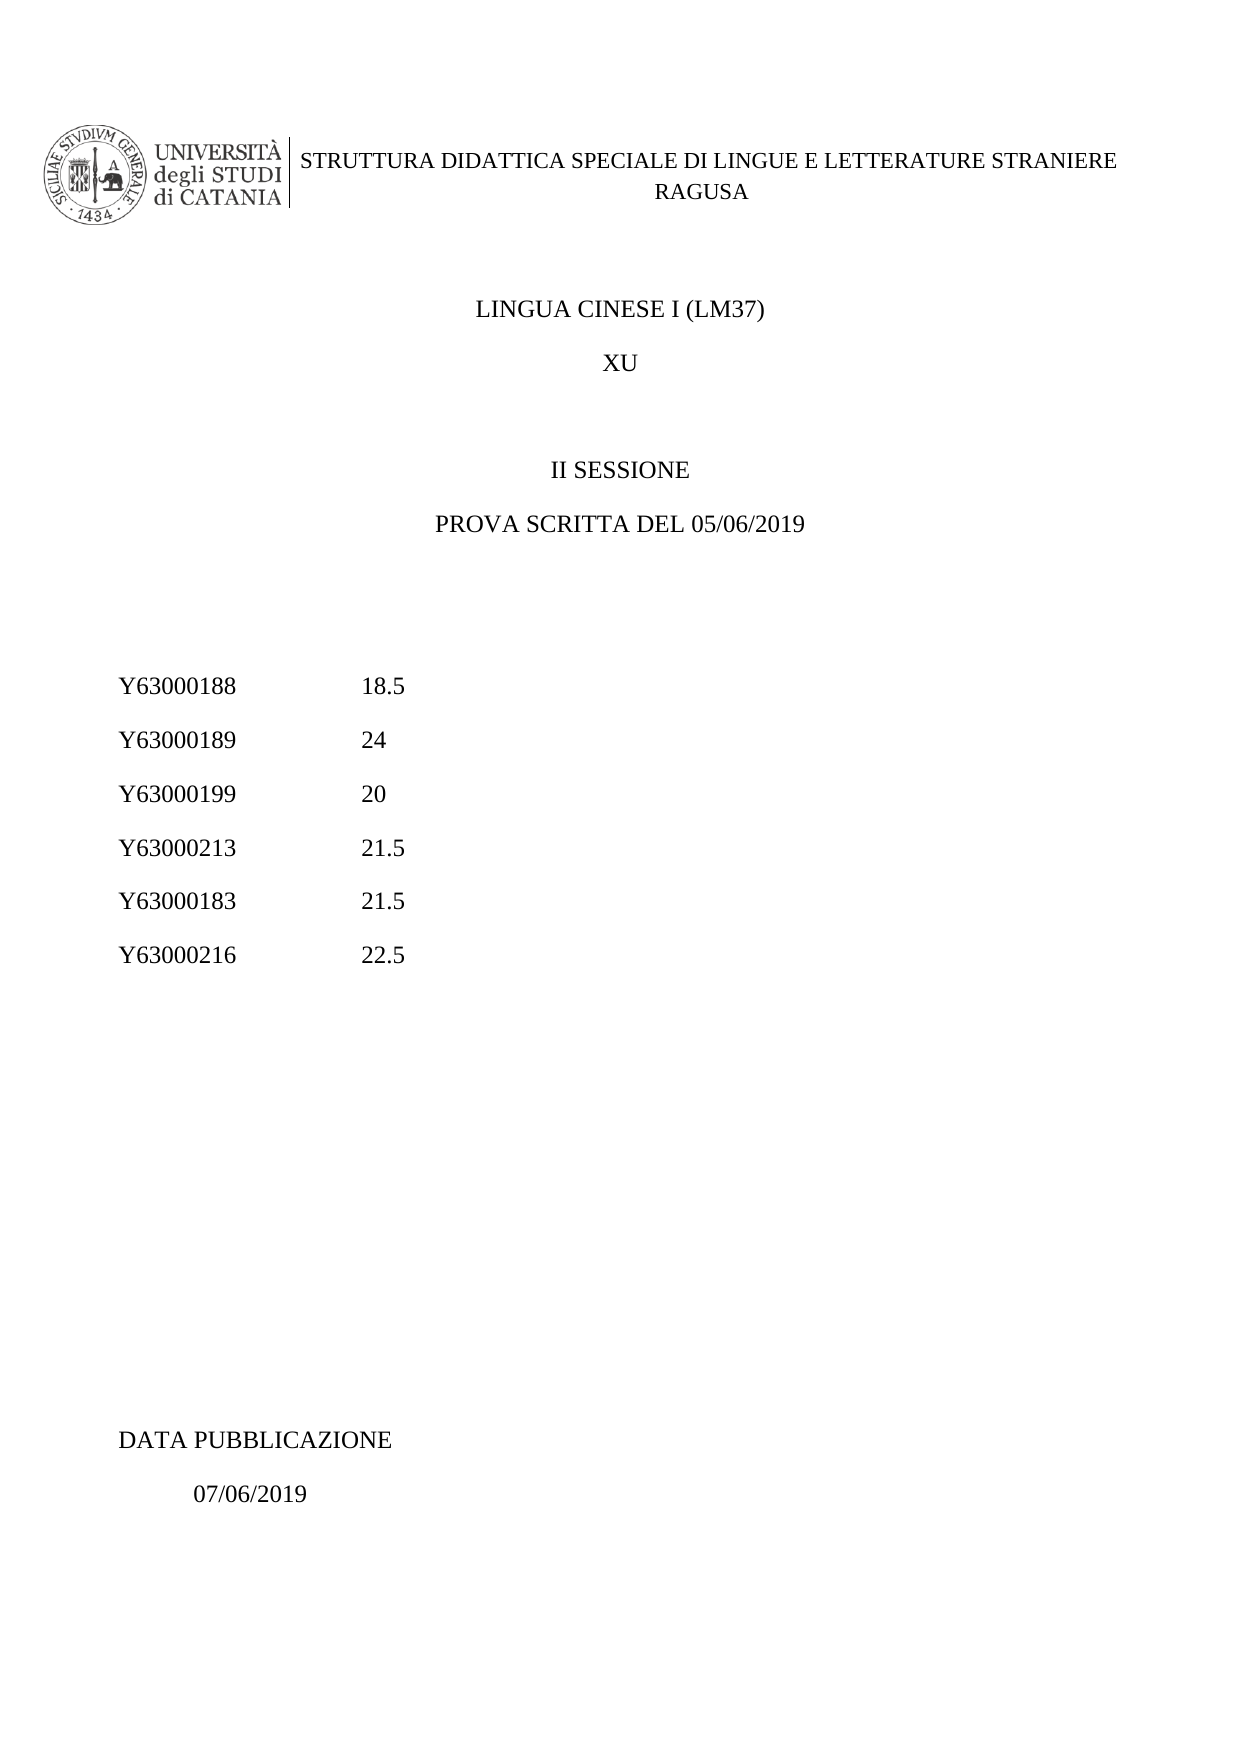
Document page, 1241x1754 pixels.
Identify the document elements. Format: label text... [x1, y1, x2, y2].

text LINGUA CINESE I (LM37) [118, 294, 1122, 323]
text 07/06/2019 [118, 1479, 1122, 1508]
text Y63000188 18.5 [118, 671, 1122, 700]
text RAGUSA [290, 178, 1122, 204]
text Y63000213 21.5 [118, 833, 1122, 861]
text Y63000216 22.5 [118, 940, 1122, 969]
text STRUTTURA DIDATTICA SPECIALE DI LINGUE E LETTERATURE STRANIERE [290, 148, 1122, 174]
text II SESSIONE [118, 456, 1122, 484]
text XU [118, 348, 1122, 377]
text Y63000189 24 [118, 725, 1122, 754]
text DATA PUBBLICAZIONE [118, 1425, 1122, 1454]
picture [43, 125, 282, 225]
text PROVA SCRITTA DEL 05/06/2019 [118, 509, 1122, 538]
text Y63000183 21.5 [118, 886, 1122, 915]
text Y63000199 20 [118, 779, 1122, 807]
